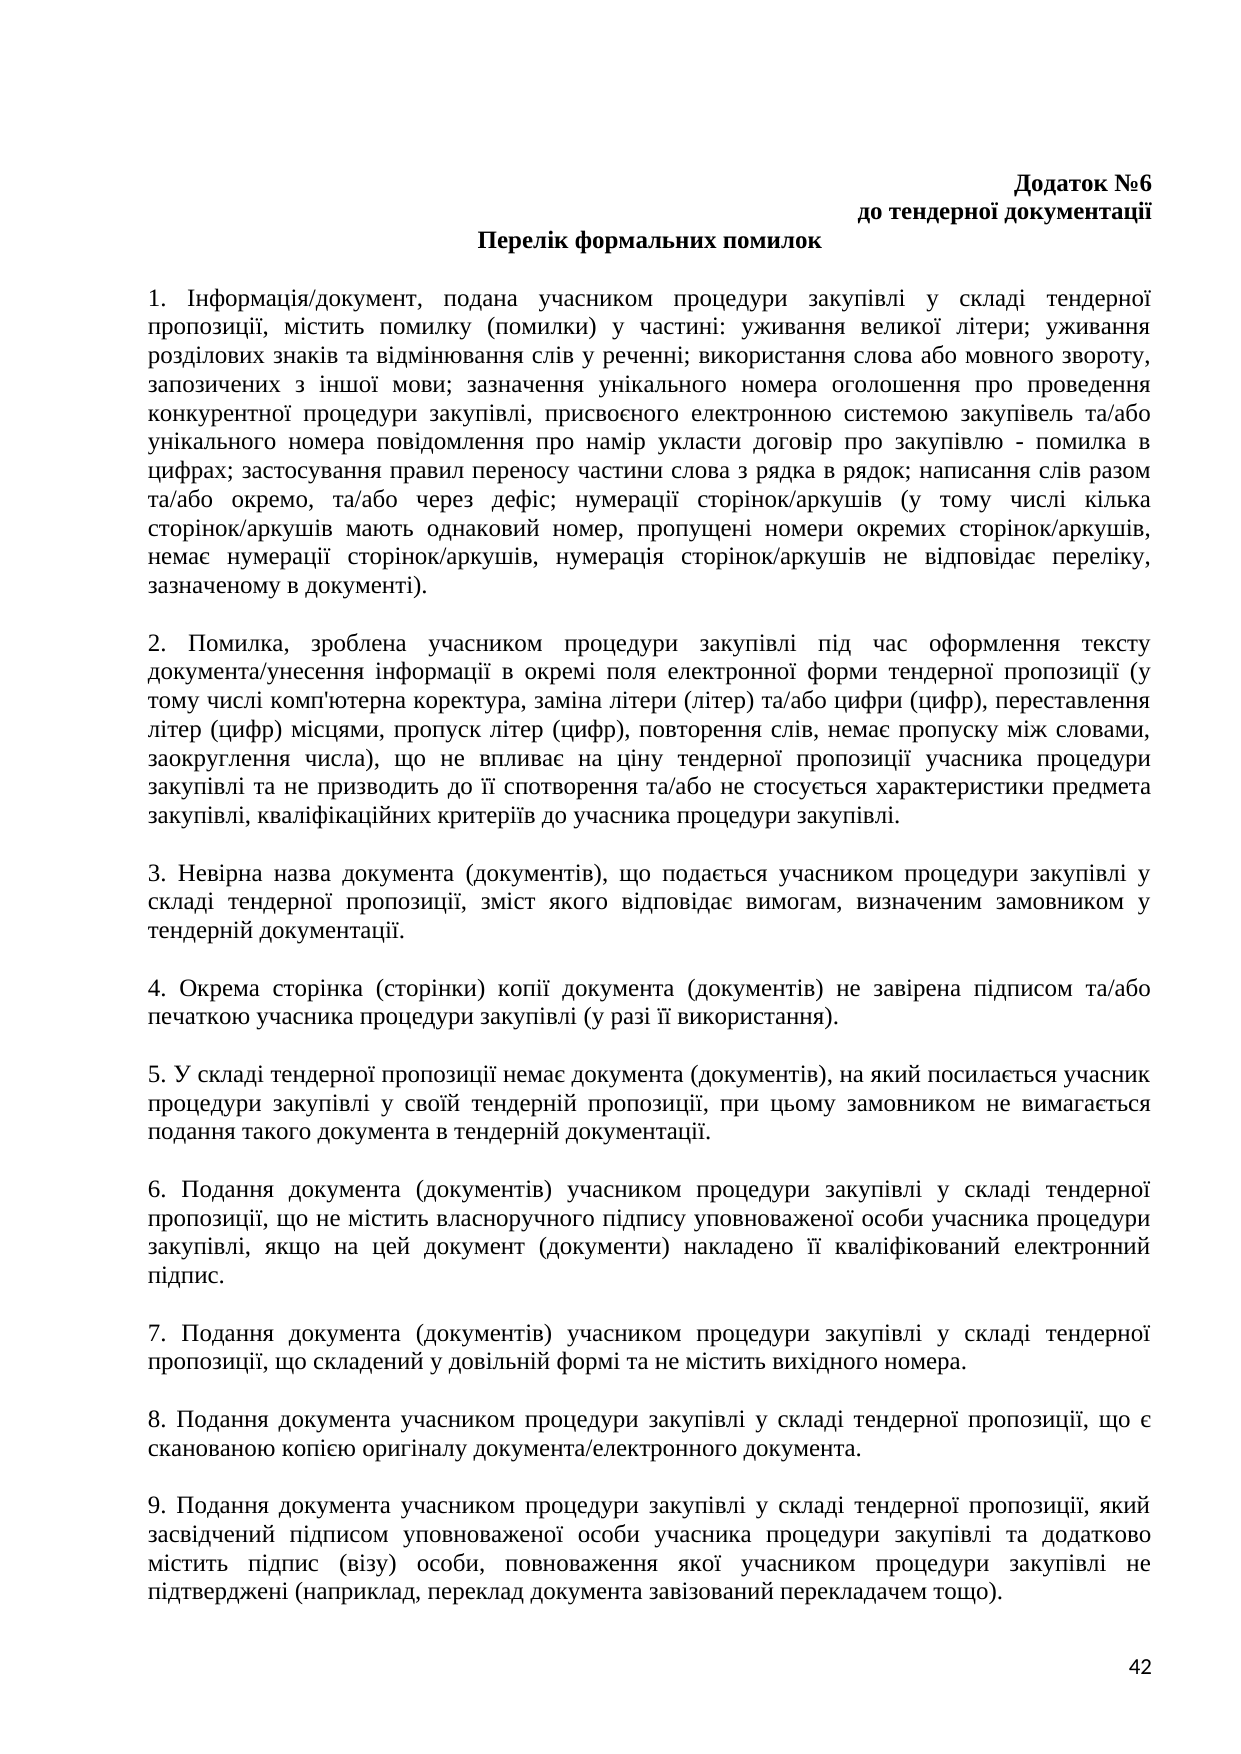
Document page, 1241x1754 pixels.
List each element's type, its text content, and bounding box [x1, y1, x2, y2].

text 2. Помилка, зроблена учасником процедури закупівлі під час оформлення тексту документа/унесення інформації в окремі поля електронної форми тендерної пропозиції (у тому числі комп'ютерна коректура, заміна літери (літер) та/або цифри (цифр), переставлення літер (цифр) місцями, пропуск літер (цифр), повторення слів, немає пропуску між словами, заокруглення числа), що не впливає на ціну тендерної пропозиції учасника процедури закупівлі та не призводить до її спотворення та/або не стосується характеристики предмета закупівлі, кваліфікаційних критеріїв до учасника процедури закупівлі. [148, 628, 1152, 829]
text 6. Подання документа (документів) учасником процедури закупівлі у складі тендерної пропозиції, що не містить власноручного підпису уповноваженої особи учасника процедури закупівлі, якщо на цей документ (документи) накладено її кваліфікований електронний підпис. [148, 1174, 1152, 1289]
text 8. Подання документа учасником процедури закупівлі у складі тендерної пропозиції, що є сканованою копією оригіналу документа/електронного документа. [148, 1404, 1152, 1461]
text 1. Інформація/документ, подана учасником процедури закупівлі у складі тендерної пропозиції, містить помилку (помилки) у частині: уживання великої літери; уживання розділових знаків та відмінювання слів у реченні; використання слова або мовного звороту, запозичених з іншої мови; зазначення унікального номера оголошення про проведення конкурентної процедури закупівлі, присвоєного електронною системою закупівель та/або унікального номера повідомлення про намір укласти договір про закупівлю - помилка в цифрах; застосування правил переносу частини слова з рядка в рядок; написання слів разом та/або окремо, та/або через дефіс; нумерації сторінок/аркушів (у тому числі кілька сторінок/аркушів мають однаковий номер, пропущені номери окремих сторінок/аркушів, немає нумерації сторінок/аркушів, нумерація сторінок/аркушів не відповідає переліку, зазначеному в документі). [148, 283, 1152, 599]
text 9. Подання документа учасником процедури закупівлі у складі тендерної пропозиції, який засвідчений підписом уповноваженої особи учасника процедури закупівлі та додатково містить підпис (візу) особи, повноваження якої учасником процедури закупівлі не підтверджені (наприклад, переклад документа завізований перекладачем тощо). [148, 1490, 1152, 1605]
text до тендерної документації [148, 196, 1152, 225]
text 5. У складі тендерної пропозиції немає документа (документів), на який посилається учасник процедури закупівлі у своїй тендерній пропозиції, при цьому замовником не вимагається подання такого документа в тендерній документації. [148, 1059, 1152, 1145]
text Перелік формальних помилок [148, 225, 1152, 254]
text 4. Окрема сторінка (сторінки) копії документа (документів) не завірена підписом та/або печаткою учасника процедури закупівлі (у разі її використання). [148, 973, 1152, 1030]
text 7. Подання документа (документів) учасником процедури закупівлі у складі тендерної пропозиції, що складений у довільній формі та не містить вихідного номера. [148, 1318, 1152, 1375]
text 3. Невірна назва документа (документів), що подається учасником процедури закупівлі у складі тендерної пропозиції, зміст якого відповідає вимогам, визначеним замовником у тендерній документації. [148, 858, 1152, 944]
text Додаток №6 [148, 168, 1152, 196]
